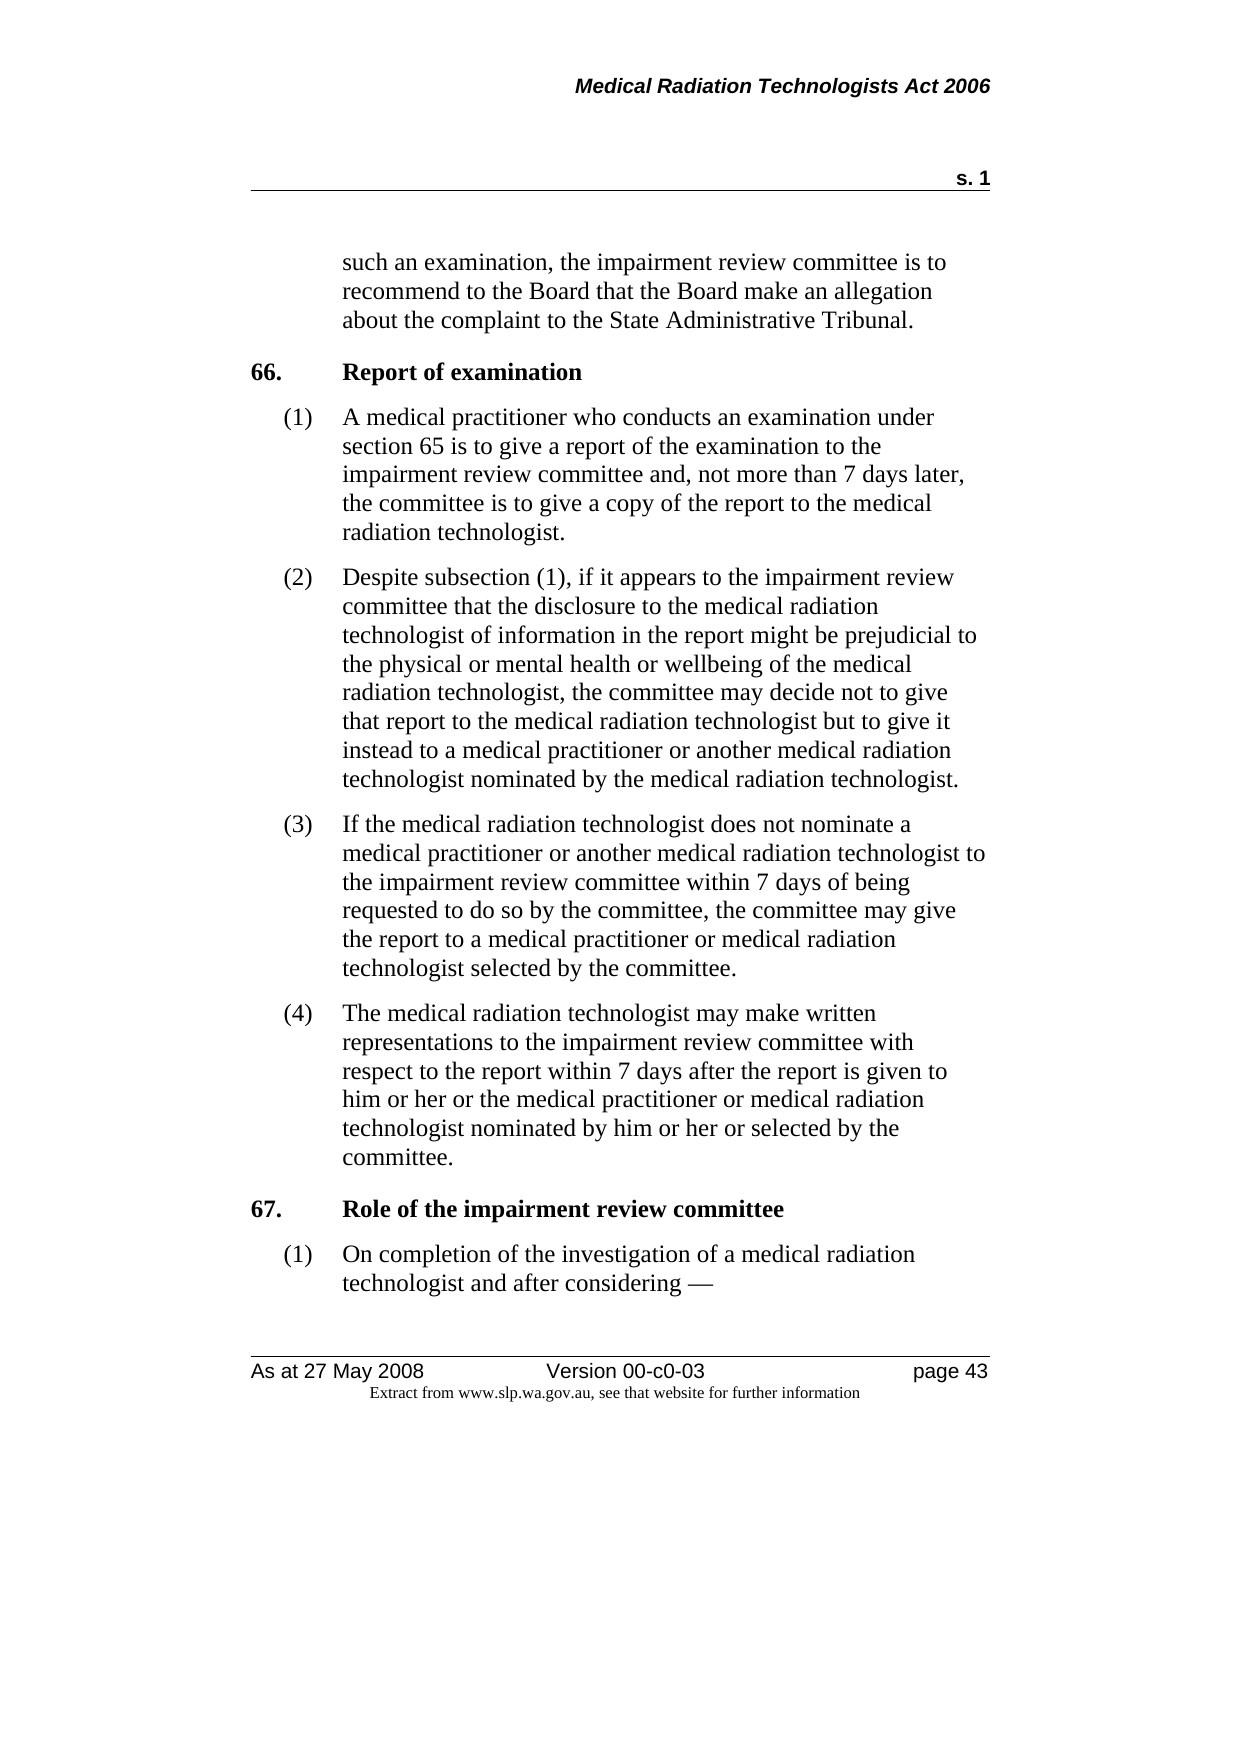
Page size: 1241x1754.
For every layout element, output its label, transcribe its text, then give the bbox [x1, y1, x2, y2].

subtitle 66. Report of examination [251, 357, 990, 385]
text (1) On completion of the investigation of a medical radiation technologist and after considering — [251, 1239, 990, 1297]
subtitle 67. Role of the impairment review committee [251, 1194, 990, 1222]
text (3) If the medical radiation technologist does not nominate a medical practitioner or another medical radiation technologist to the impairment review committee within 7 days of being requested to do so by the committee, the committee may give the report to a medical practitioner or medical radiation technologist selected by the committee. [251, 809, 990, 982]
text (1) A medical practitioner who conducts an examination under section 65 is to give a report of the examination to the impairment review committee and, not more than 7 days later, the committee is to give a copy of the report to the medical radiation technologist. [251, 402, 990, 546]
text (2) Despite subsection (1), if it appears to the impairment review committee that the disclosure to the medical radiation technologist of information in the report might be prejudicial to the physical or mental health or wellbeing of the medical radiation technologist, the committee may decide not to give that report to the medical radiation technologist but to give it instead to a medical practitioner or another medical radiation technologist nominated by the medical radiation technologist. [251, 562, 990, 792]
text (4) The medical radiation technologist may make written representations to the impairment review committee with respect to the report within 7 days after the report is given to him or her or the medical practitioner or medical radiation technologist nominated by him or her or selected by the committee. [251, 998, 990, 1171]
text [251, 247, 990, 334]
